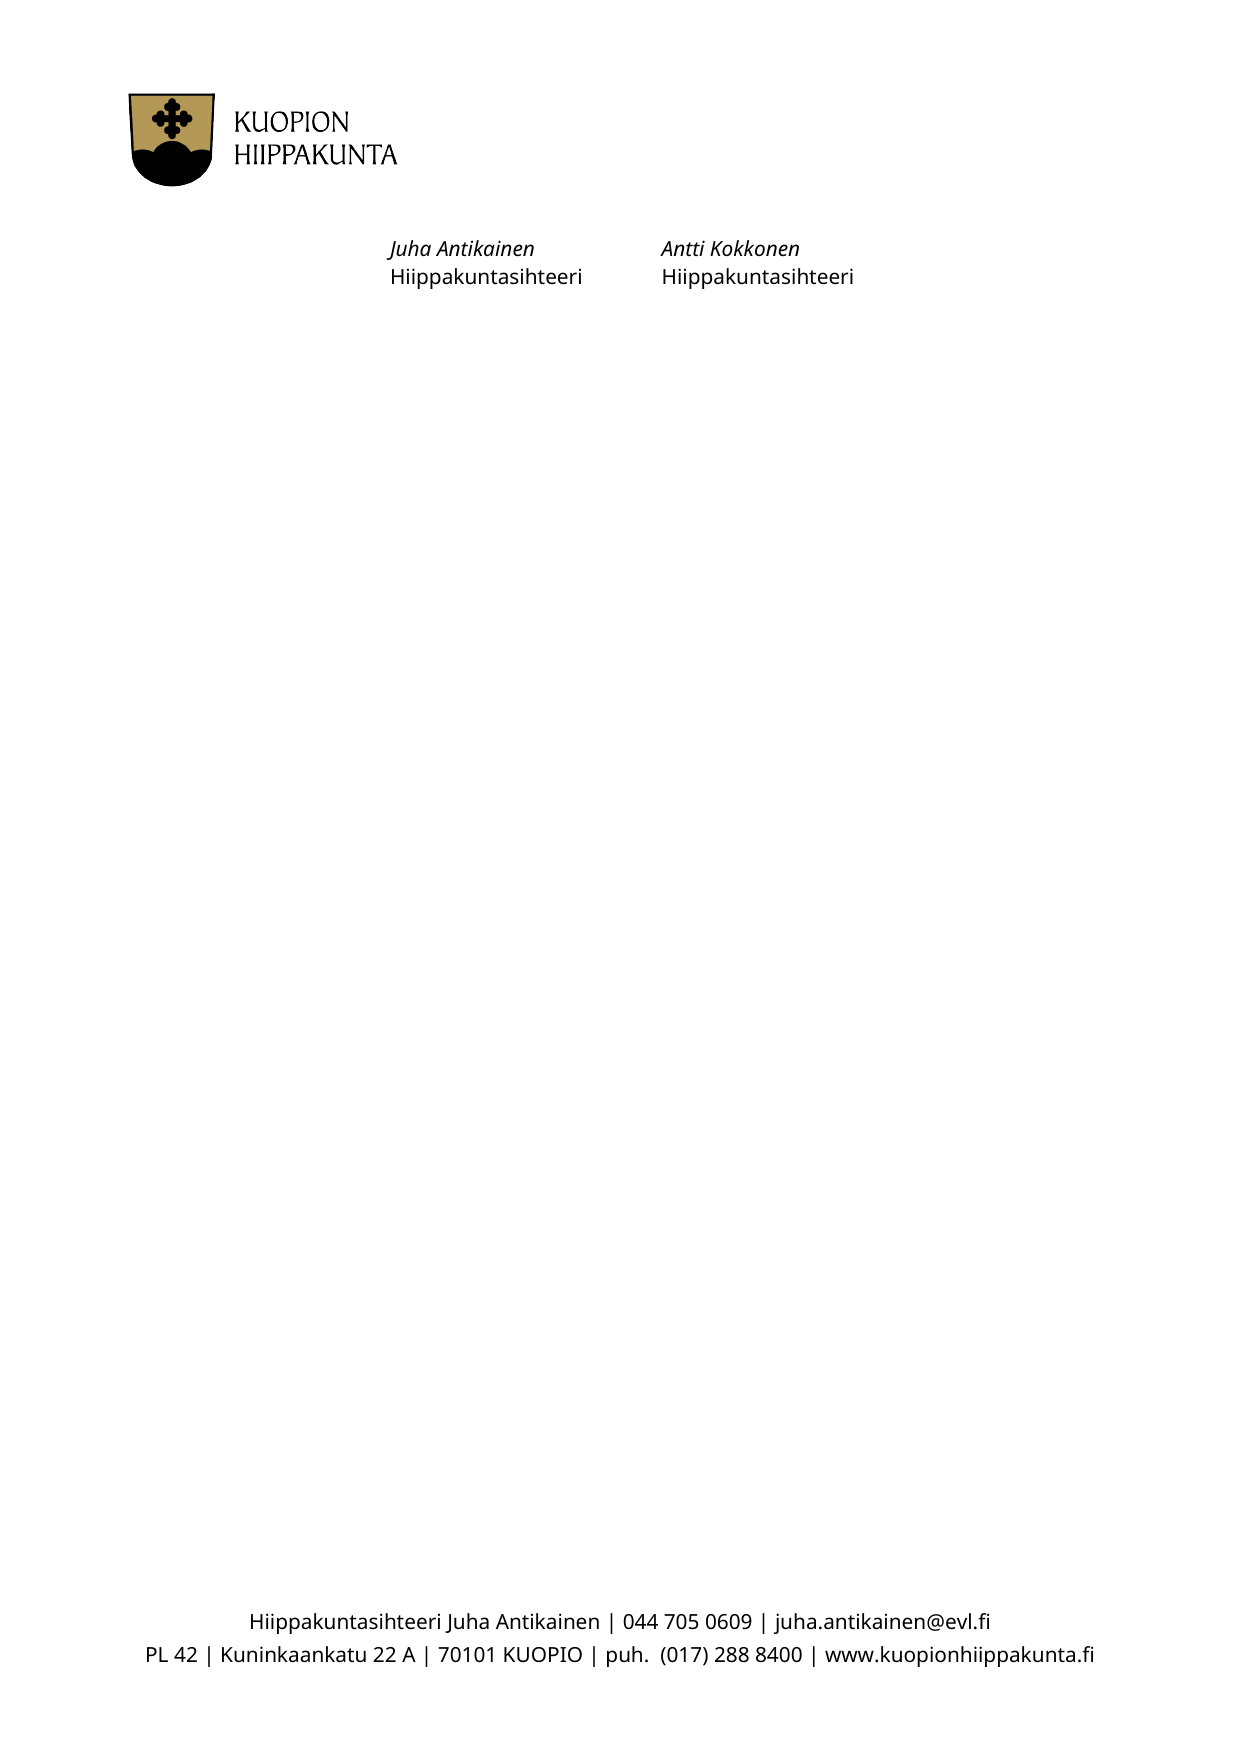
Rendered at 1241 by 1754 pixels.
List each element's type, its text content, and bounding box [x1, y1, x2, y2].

text Hiippakuntasihteeri Hiippakuntasihteeri [118, 262, 1122, 291]
text Juha Antikainen Antti Kokkonen [254, 234, 1122, 262]
picture [107, 73, 418, 206]
